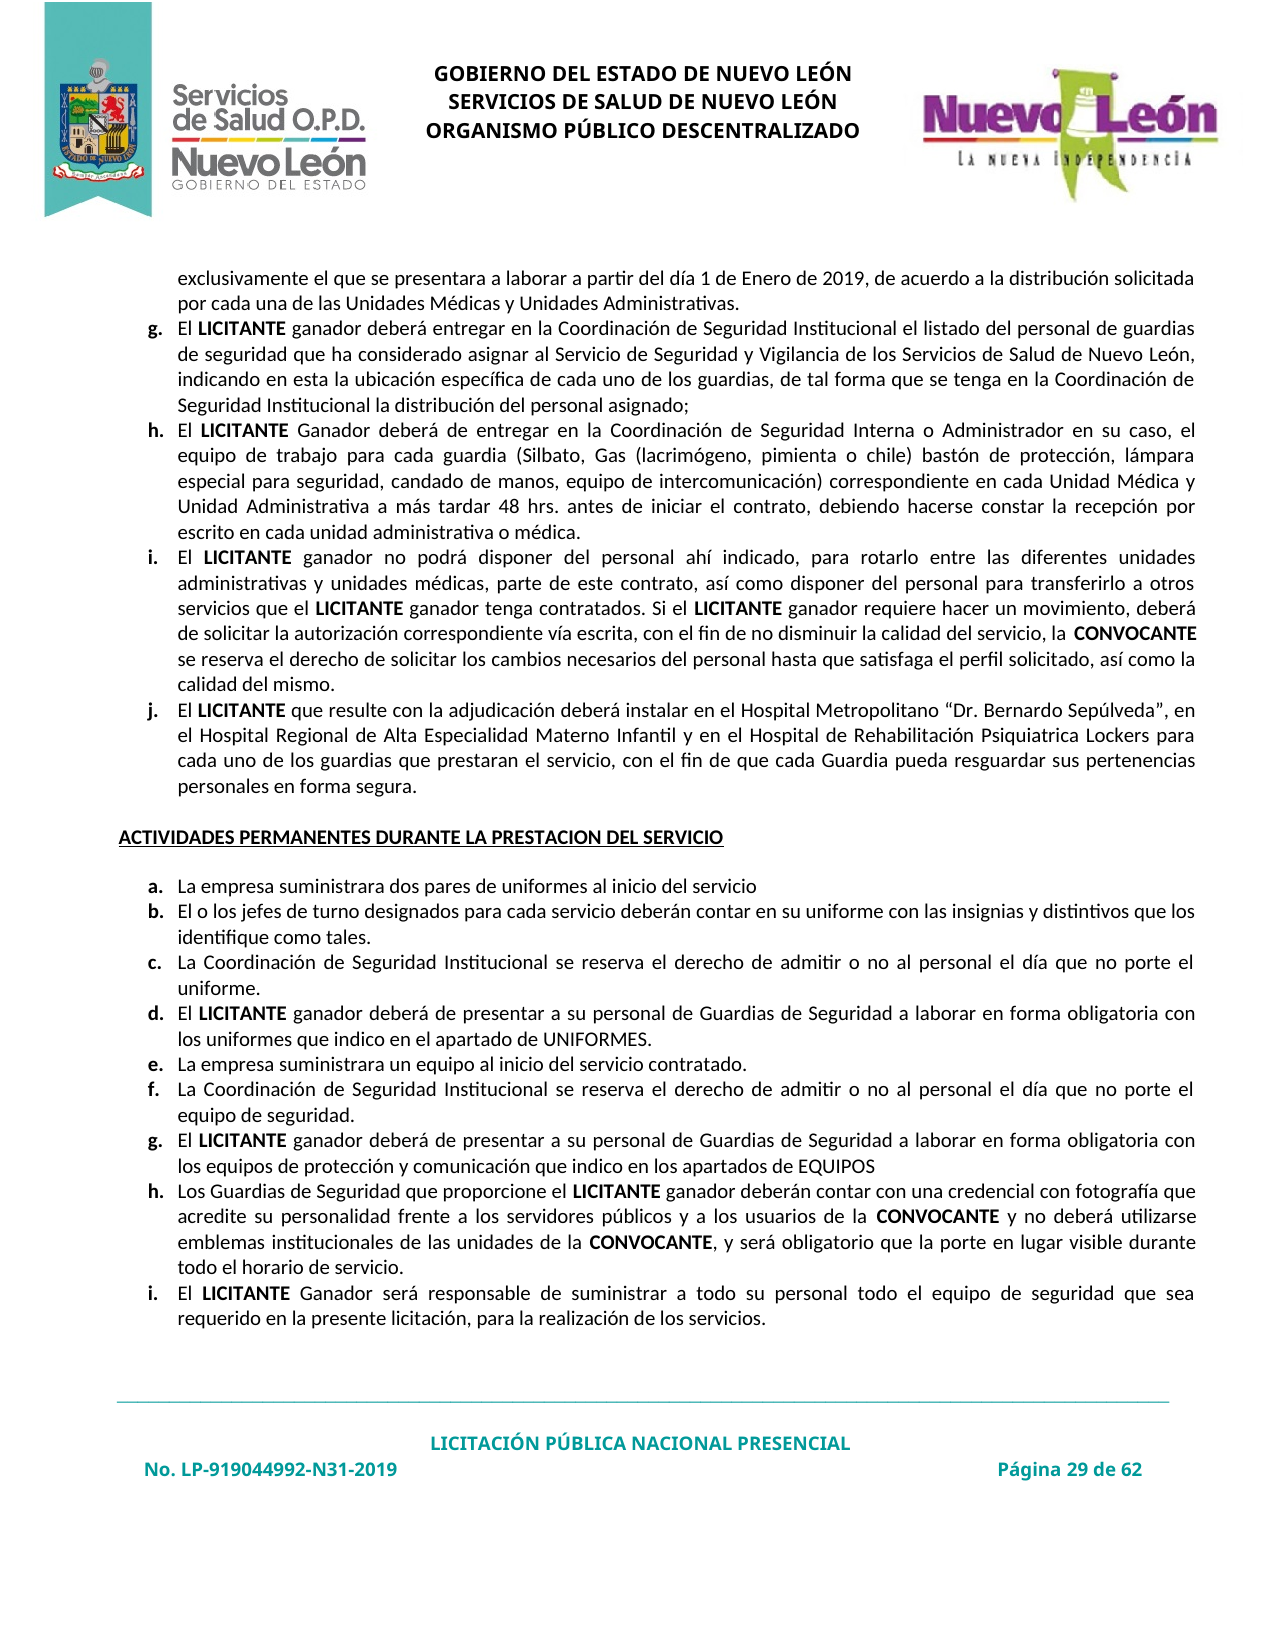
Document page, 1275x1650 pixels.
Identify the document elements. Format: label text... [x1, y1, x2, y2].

list El o los jefes de turno designados para cada servicio deberán contar en su uniforme con las insignias y distintivos que los identifique como tales. [148, 899, 1197, 949]
subtitle ACTIVIDADES PERMANENTES DURANTE LA PRESTACION DEL SERVICIO [118, 824, 1251, 849]
list El LICITANTE ganador deberá de presentar a su personal de Guardias de Seguridad a laborar en forma obligatoria con los uniformes que indico en el apartado de UNIFORMES. [148, 1000, 1197, 1051]
list Los Guardias de Seguridad que proporcione el LICITANTE ganador deberán contar con una credencial con fotografía que acredite su personalidad frente a los servidores públicos y a los usuarios de la CONVOCANTE y no deberá utilizarse emblemas institucionales de las unidades de la CONVOCANTE, y será obligatorio que la porte en lugar visible durante todo el horario de servicio. [148, 1178, 1197, 1280]
list La empresa suministrara un equipo al inicio del servicio contratado. [148, 1051, 1197, 1077]
list El LICITANTE que resulte con la adjudicación deberá instalar en el Hospital Metropolitano “Dr. Bernardo Sepúlveda”, en el Hospital Regional de Alta Especialidad Materno Infantil y en el Hospital de Rehabilitación Psiquiatrica Lockers para cada uno de los guardias que prestaran el servicio, con el fin de que cada Guardia pueda resguardar sus pertenencias personales en forma segura. [148, 697, 1197, 798]
list El LICITANTE Ganador será responsable de suministrar a todo su personal todo el equipo de seguridad que sea requerido en la presente licitación, para la realización de los servicios. [148, 1280, 1197, 1331]
list El LICITANTE ganador deberá de presentar a su personal de Guardias de Seguridad a laborar en forma obligatoria con los equipos de protección y comunicación que indico en los apartados de EQUIPOS [148, 1127, 1197, 1178]
list El LICITANTE Ganador deberá de entregar en la Coordinación de Seguridad Interna o Administrador en su caso, el equipo de trabajo para cada guardia (Silbato, Gas (lacrimógeno, pimienta o chile) bastón de protección, lámpara especial para seguridad, candado de manos, equipo de intercomunicación) correspondiente en cada Unidad Médica y Unidad Administrativa a más tardar 48 hrs. antes de iniciar el contrato, debiendo hacerse constar la recepción por escrito en cada unidad administrativa o médica. [148, 417, 1197, 544]
list La empresa suministrara dos pares de uniformes al inicio del servicio [148, 873, 1197, 899]
list La Coordinación de Seguridad Institucional se reserva el derecho de admitir o no al personal el día que no porte el uniforme. [148, 949, 1197, 1000]
list El LICITANTE ganador deberá entregar en la Coordinación de Seguridad Institucional el listado del personal de guardias de seguridad que ha considerado asignar al Servicio de Seguridad y Vigilancia de los Servicios de Salud de Nuevo León, indicando en esta la ubicación específica de cada uno de los guardias, de tal forma que se tenga en la Coordinación de Seguridad Institucional la distribución del personal asignado; [148, 316, 1197, 417]
picture [15, 2, 1249, 229]
list El LICITANTE ganador no podrá disponer del personal ahí indicado, para rotarlo entre las diferentes unidades administrativas y unidades médicas, parte de este contrato, así como disponer del personal para transferirlo a otros servicios que el LICITANTE ganador tenga contratados. Si el LICITANTE ganador requiere hacer un movimiento, deberá de solicitar la autorización correspondiente vía escrita, con el fin de no disminuir la calidad del servicio, la CONVOCANTE se reserva el derecho de solicitar los cambios necesarios del personal hasta que satisfaga el perfil solicitado, así como la calidad del mismo. [148, 544, 1197, 697]
list La Coordinación de Seguridad Institucional se reserva el derecho de admitir o no al personal el día que no porte el equipo de seguridad. [148, 1077, 1197, 1127]
